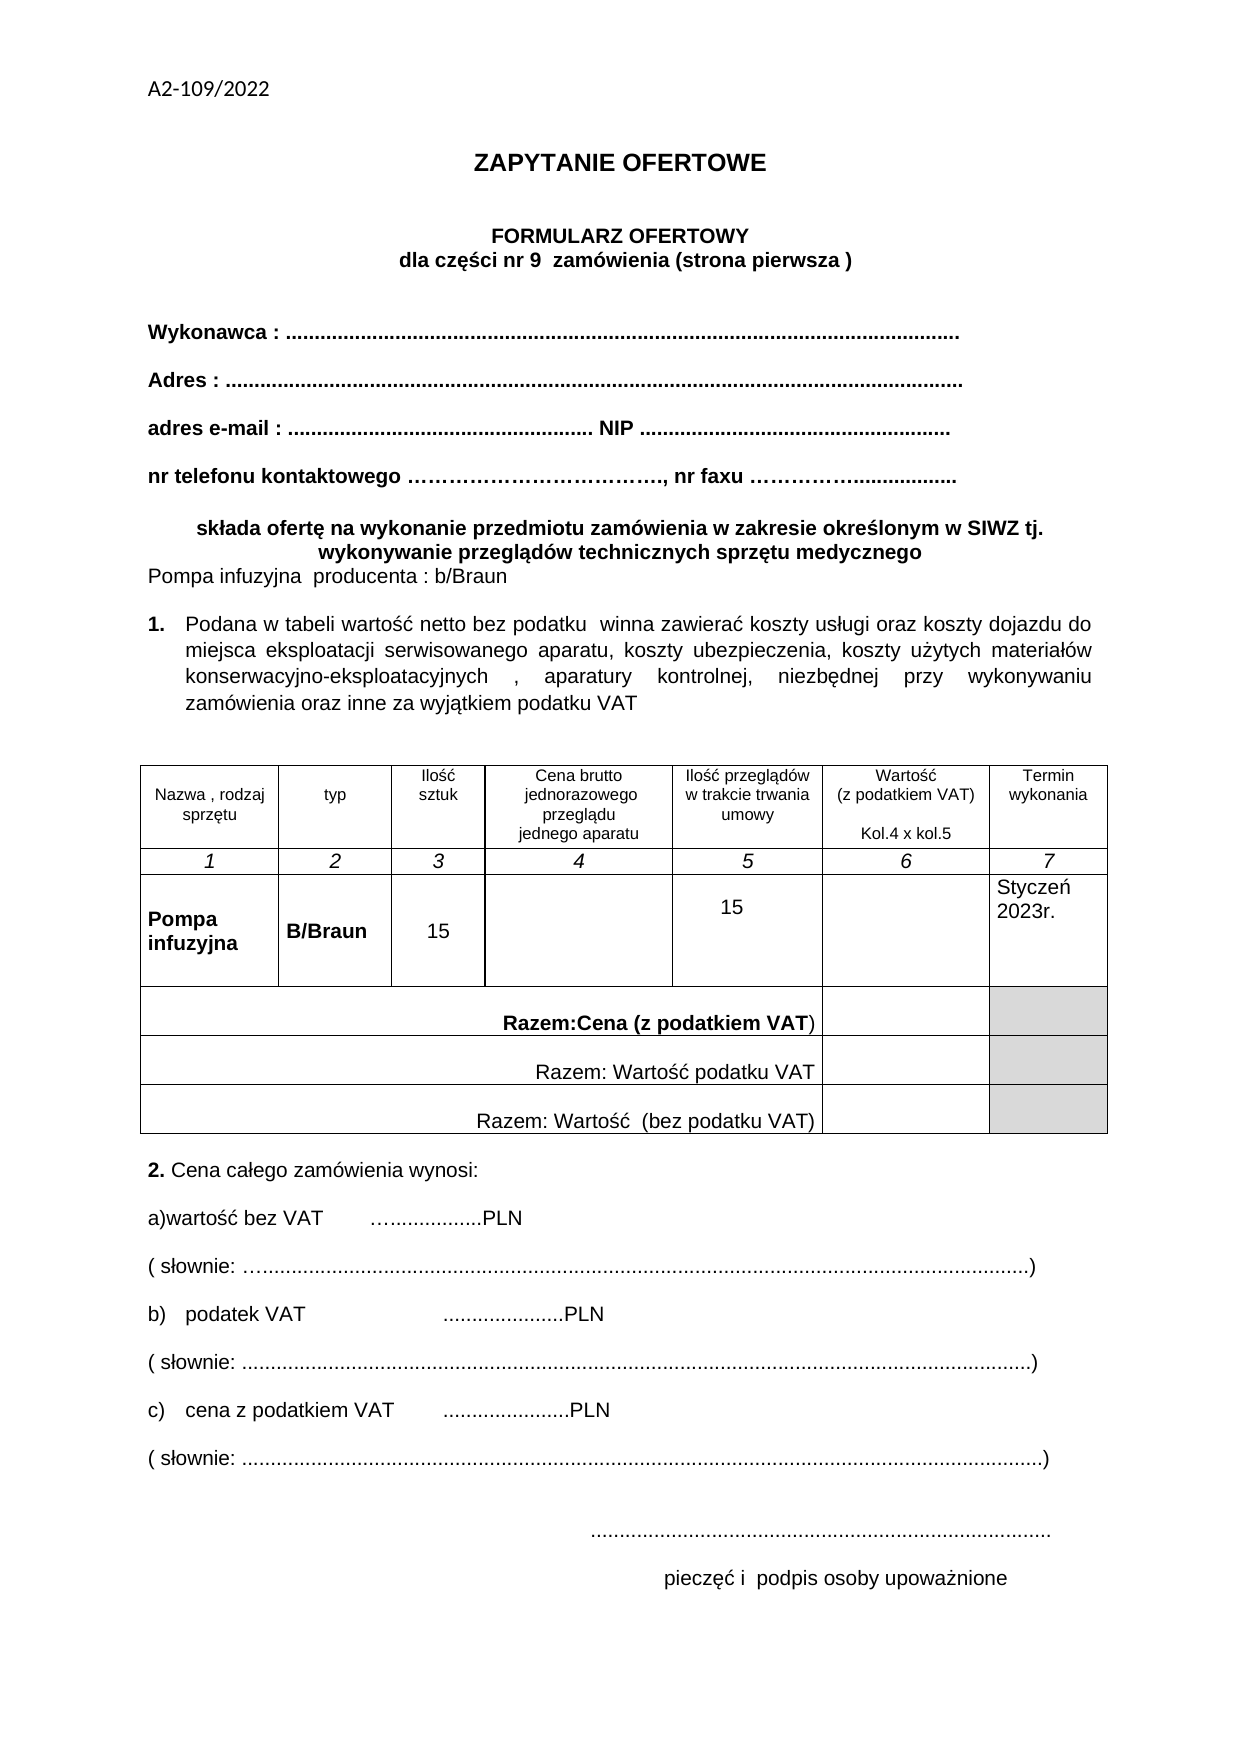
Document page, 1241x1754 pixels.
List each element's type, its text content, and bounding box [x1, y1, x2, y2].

text adres e-mail : ..................................................... NIP ...................................................... [148, 416, 1093, 440]
text nr telefonu kontaktowego ………………………………., nr faxu …………….................. [148, 464, 1093, 488]
text a)wartość bez VAT …................PLN [148, 1206, 1093, 1230]
table_cell Razem: Wartość (bez podatku VAT) [141, 1085, 822, 1133]
text b) podatek VAT .....................PLN [148, 1302, 1093, 1326]
table_cell Razem: Wartość podatku VAT [141, 1036, 822, 1084]
text ZAPYTANIE OFERTOWE [148, 148, 1093, 176]
table_cell Razem:Cena (z podatkiem VAT) [141, 987, 822, 1035]
text składa ofertę na wykonanie przedmiotu zamówienia w zakresie określonym w SIWZ tj. wykonywanie przeglądów technicznych sprzętu medycznego [148, 516, 1093, 564]
text Pompa infuzyjna producenta : b/Braun [148, 564, 1093, 588]
table_header Ilość przeglądów w trakcie trwania umowy [673, 766, 822, 848]
table_cell [990, 987, 1107, 1035]
table_cell [823, 987, 989, 1035]
table_cell 6 [823, 849, 989, 874]
table_header Termin wykonania [990, 766, 1107, 848]
text 1. Podana w tabeli wartość netto bez podatku winna zawierać koszty usługi oraz koszty dojazdu do miejsca eksploatacji serwisowanego aparatu, koszty ubezpieczenia, koszty użytych materiałów konserwacyjno-eksploatacyjnych , aparatury kontrolnej, niezbędnej przy wykonywaniu zamówienia oraz inne za wyjątkiem podatku VAT [148, 612, 1093, 717]
table_cell 1 [141, 849, 278, 874]
table_header typ [279, 766, 391, 848]
table_cell 15 [673, 875, 822, 986]
table_cell 7 [990, 849, 1107, 874]
text ( słownie: ...........................................................................................................................................) [148, 1446, 1093, 1469]
text FORMULARZ OFERTOWY [148, 224, 1093, 248]
table_cell [486, 875, 672, 986]
table_cell [823, 875, 989, 986]
text dla części nr 9 zamówienia (strona pierwsza ) [148, 248, 1093, 272]
table_cell 2 [279, 849, 391, 874]
table_cell 15 [392, 875, 484, 986]
table_cell 4 [486, 849, 672, 874]
text pieczęć i podpis osoby upoważnione [590, 1565, 1093, 1589]
text Wykonawca : ..................................................................................................................... [148, 320, 1093, 344]
text ( słownie: .........................................................................................................................................) [148, 1350, 1093, 1374]
text Adres : ................................................................................................................................ [148, 368, 1093, 392]
table_cell 5 [673, 849, 822, 874]
table_cell Styczeń 2023r. [990, 875, 1107, 986]
table_cell [990, 1085, 1107, 1133]
table_cell [990, 1036, 1107, 1084]
table_header Nazwa , rodzaj sprzętu [141, 766, 278, 848]
table_header Cena brutto jednorazowego przeglądu jednego aparatu [486, 766, 672, 848]
table_cell [823, 1085, 989, 1133]
table_cell Pompa infuzyjna [141, 875, 278, 986]
table_header Wartość (z podatkiem VAT) Kol.4 x kol.5 [823, 766, 989, 848]
text ................................................................................ [590, 1517, 1093, 1565]
text ( słownie: ….....................................................................................................................................) [148, 1254, 1093, 1278]
table_cell 3 [392, 849, 484, 874]
table_cell B/Braun [279, 875, 391, 986]
table_header Ilość sztuk [392, 766, 484, 848]
text 2. Cena całego zamówienia wynosi: [148, 1158, 1093, 1182]
table_cell [823, 1036, 989, 1084]
text c) cena z podatkiem VAT ......................PLN [148, 1398, 1093, 1422]
